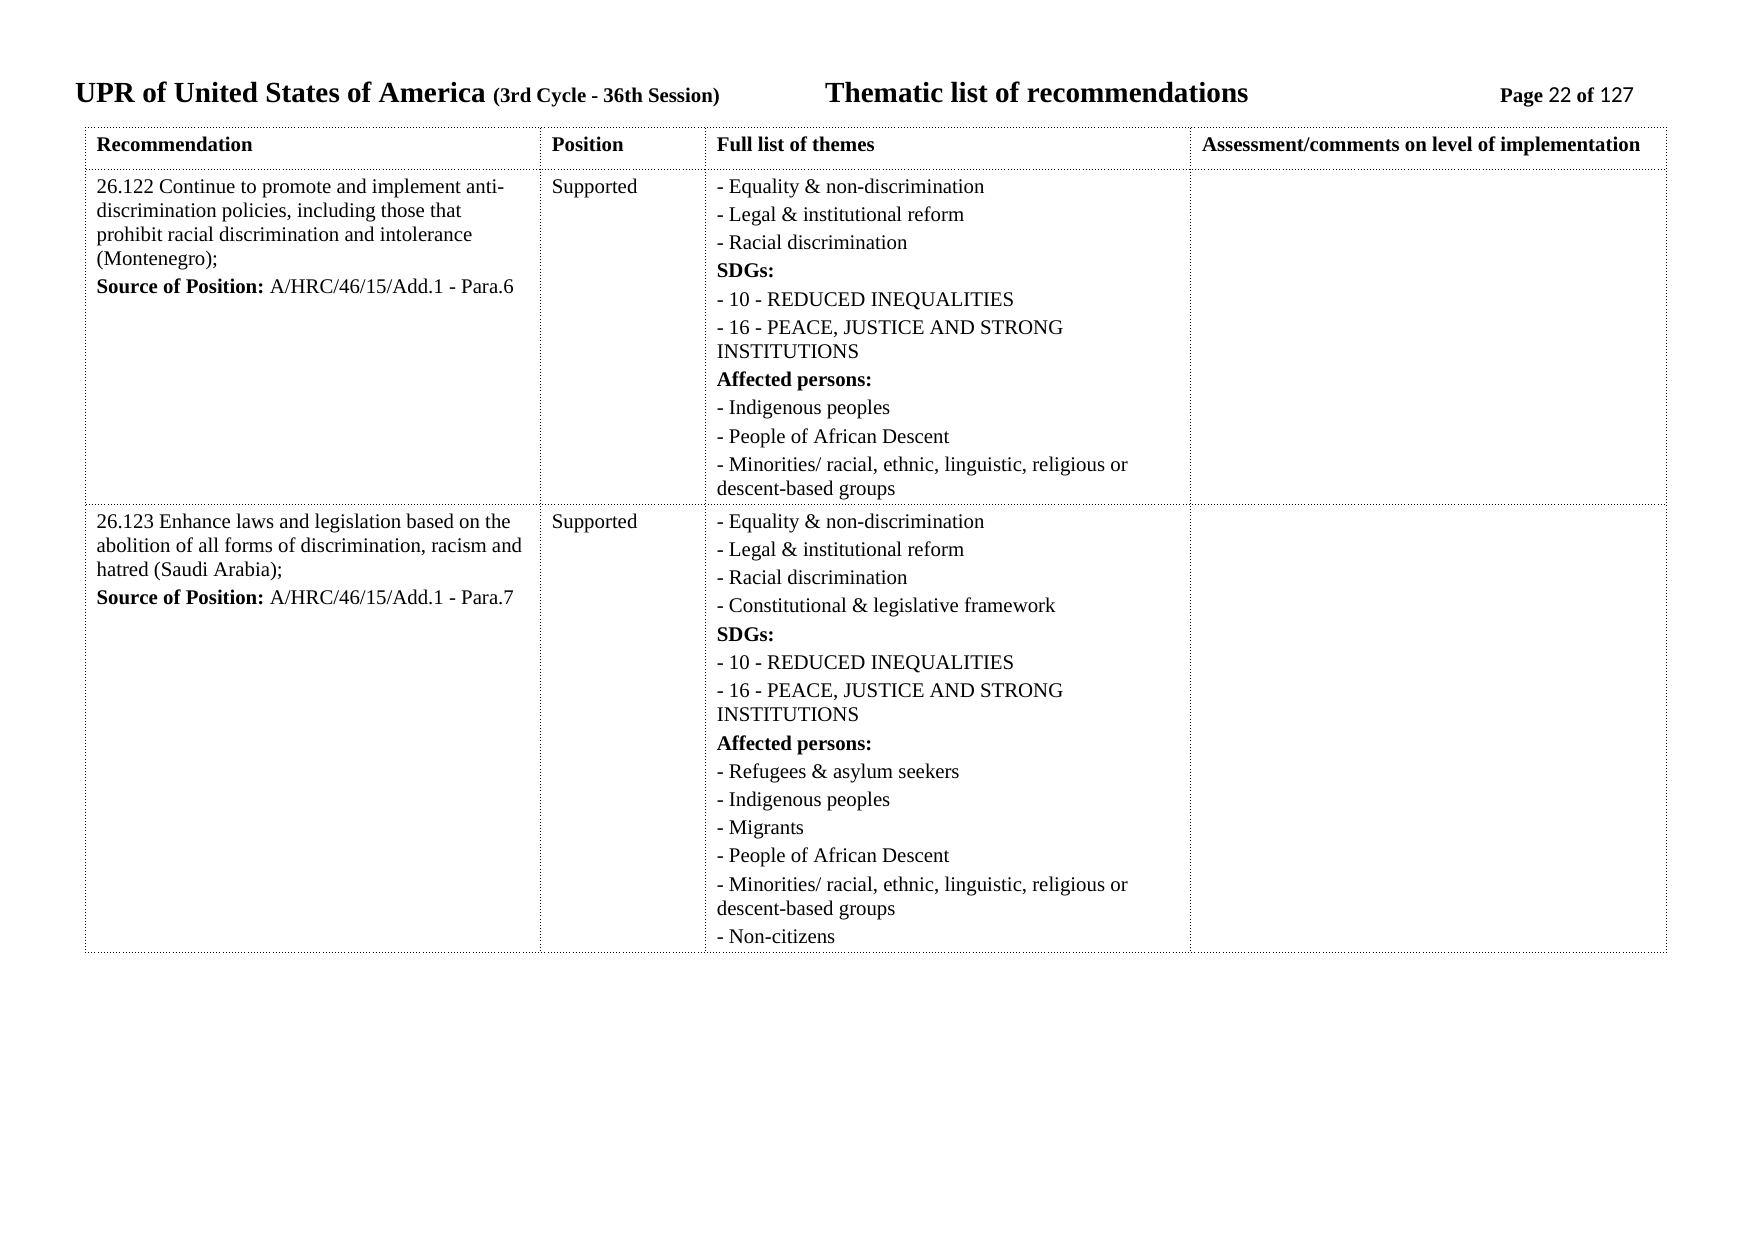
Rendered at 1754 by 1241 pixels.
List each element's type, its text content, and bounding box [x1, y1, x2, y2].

table_cell 26.122 Continue to promote and implement anti-discrimination policies, including those that prohibit racial discrimination and intolerance (Montenegro); Source of Position: A/HRC/46/15/Add.1 - Para.6 [85, 169, 540, 504]
table_header Position [540, 127, 705, 169]
table_cell Supported [540, 169, 705, 504]
table_cell [1191, 169, 1667, 504]
table_cell - Equality & non-discrimination - Legal & institutional reform - Racial discrimination SDGs: - 10 - REDUCED INEQUALITIES - 16 - PEACE, JUSTICE AND STRONG INSTITUTIONS Affected persons: - Indigenous peoples - People of African Descent - Minorities/ racial, ethnic, linguistic, religious or descent-based groups [705, 169, 1191, 504]
table_header Recommendation [85, 127, 540, 169]
table_cell 26.123 Enhance laws and legislation based on the abolition of all forms of discrimination, racism and hatred (Saudi Arabia); Source of Position: A/HRC/46/15/Add.1 - Para.7 [85, 504, 540, 952]
table_cell Supported [540, 504, 705, 952]
table_cell - Equality & non-discrimination - Legal & institutional reform - Racial discrimination - Constitutional & legislative framework SDGs: - 10 - REDUCED INEQUALITIES - 16 - PEACE, JUSTICE AND STRONG INSTITUTIONS Affected persons: - Refugees & asylum seekers - Indigenous peoples - Migrants - People of African Descent - Minorities/ racial, ethnic, linguistic, religious or descent-based groups - Non-citizens [705, 504, 1191, 952]
table_header Full list of themes [705, 127, 1191, 169]
table_cell [1191, 504, 1667, 952]
table_header Assessment/comments on level of implementation [1191, 127, 1667, 169]
